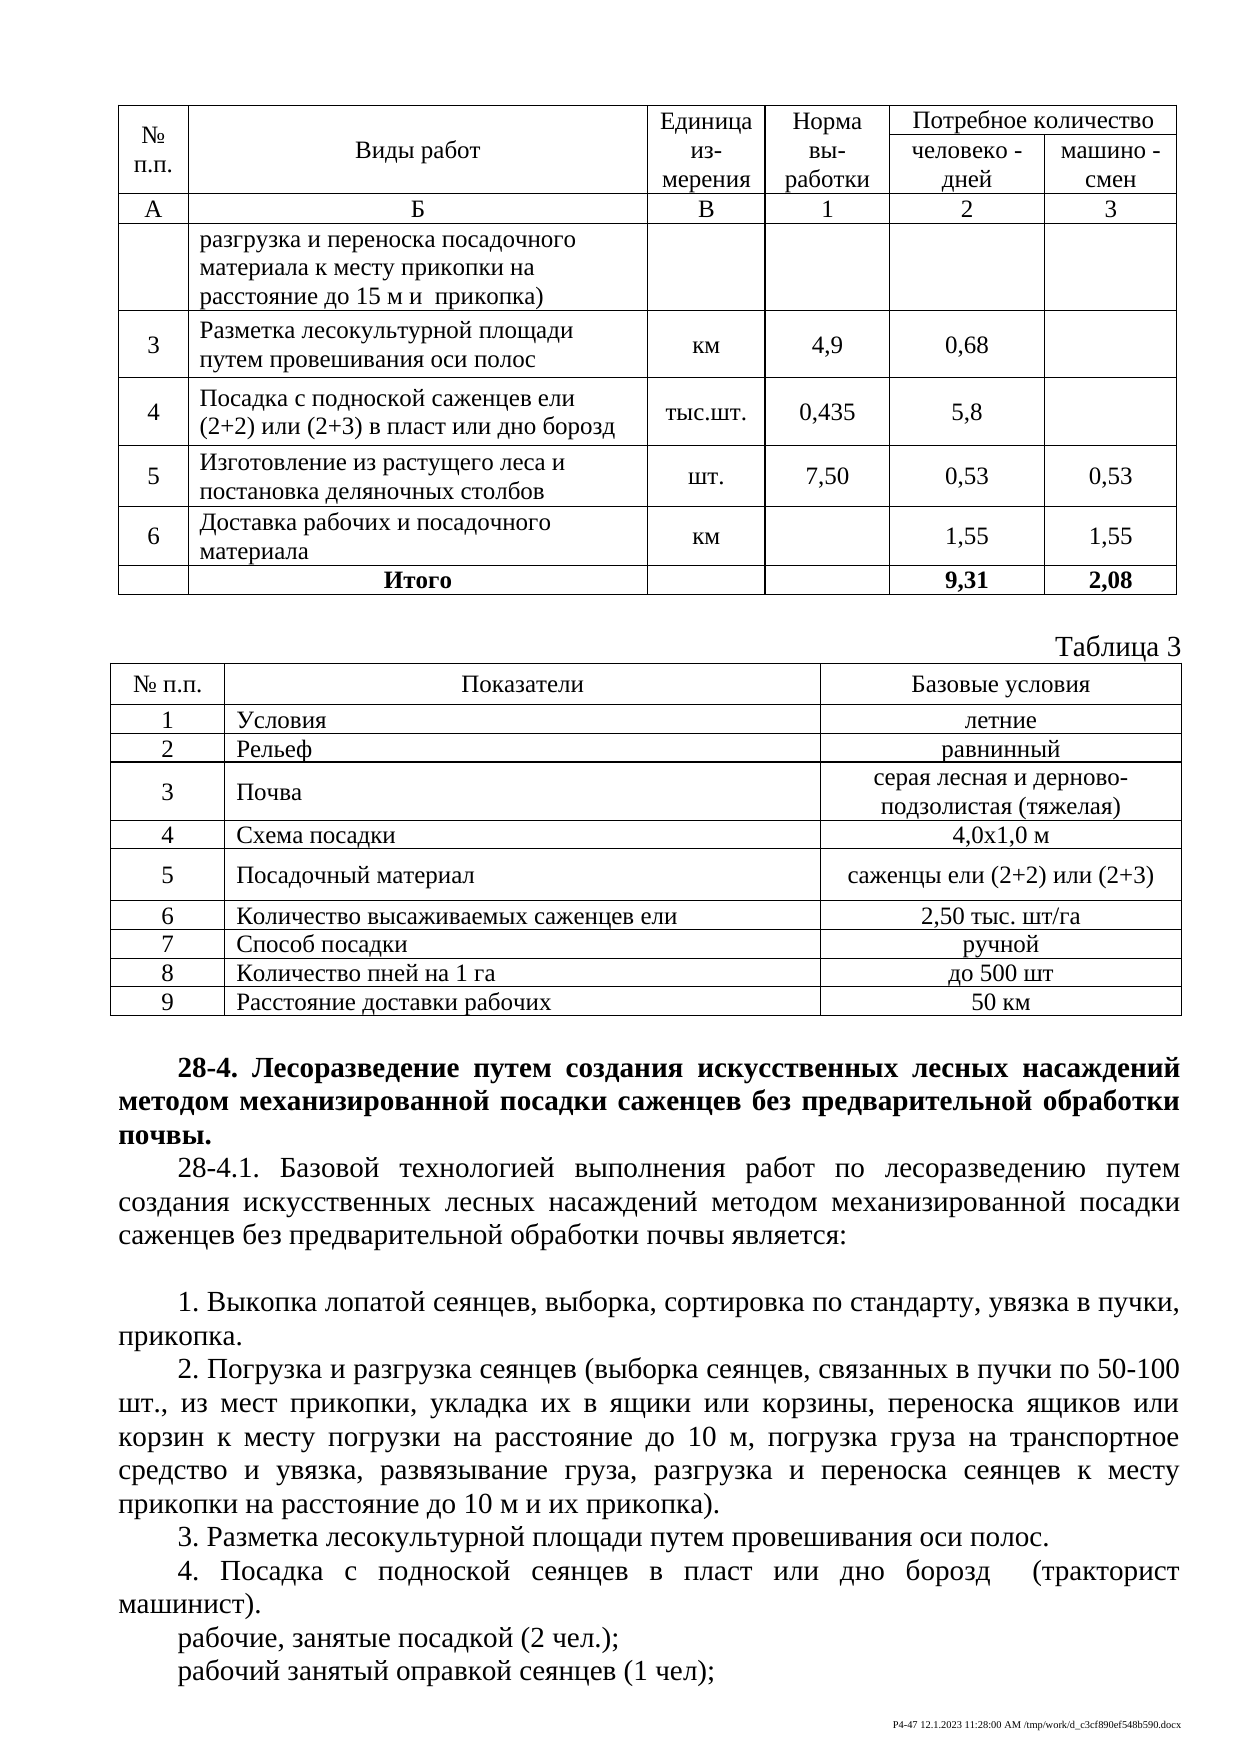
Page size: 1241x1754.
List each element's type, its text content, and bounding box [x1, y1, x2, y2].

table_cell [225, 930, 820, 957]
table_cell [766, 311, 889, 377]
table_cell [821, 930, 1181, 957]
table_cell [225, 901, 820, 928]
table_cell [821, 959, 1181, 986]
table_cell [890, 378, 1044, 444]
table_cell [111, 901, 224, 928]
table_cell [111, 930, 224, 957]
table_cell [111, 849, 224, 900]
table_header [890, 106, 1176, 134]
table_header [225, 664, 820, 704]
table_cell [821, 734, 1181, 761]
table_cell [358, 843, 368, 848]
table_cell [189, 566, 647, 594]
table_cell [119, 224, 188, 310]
list 28-4.1. Базовой технологией выполнения работ по лесоразведению путем создания искусственных лесных насаждений методом механизированной посадки саженцев без предварительной обработки почвы является: [118, 1150, 1181, 1251]
text 1. Выкопка лопатой сеянцев, выборка, сортировка по стандарту, увязка в пучки, прикопка. [118, 1284, 1181, 1352]
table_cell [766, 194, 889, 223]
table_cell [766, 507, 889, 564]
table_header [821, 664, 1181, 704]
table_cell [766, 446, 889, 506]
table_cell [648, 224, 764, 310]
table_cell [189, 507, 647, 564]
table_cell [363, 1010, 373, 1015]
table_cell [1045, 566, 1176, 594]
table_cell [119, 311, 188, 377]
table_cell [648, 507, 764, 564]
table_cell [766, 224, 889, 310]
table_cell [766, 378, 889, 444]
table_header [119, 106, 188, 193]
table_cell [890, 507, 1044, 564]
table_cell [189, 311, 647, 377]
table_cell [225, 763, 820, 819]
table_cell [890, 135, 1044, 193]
text Таблица 3 [118, 629, 1181, 662]
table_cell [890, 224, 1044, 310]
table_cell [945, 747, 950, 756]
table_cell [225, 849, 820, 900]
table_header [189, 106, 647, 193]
text 3. Разметка лесокультурной площади путем провешивания оси полос. [118, 1519, 1181, 1553]
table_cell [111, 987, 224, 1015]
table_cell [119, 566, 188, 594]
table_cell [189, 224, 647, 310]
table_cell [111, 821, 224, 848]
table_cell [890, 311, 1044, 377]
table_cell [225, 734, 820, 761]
text 2. Погрузка и разгрузка сеянцев (выборка сеянцев, связанных в пучки по 50-100 шт., из мест прикопки, укладка их в ящики или корзины, переноска ящиков или корзин к месту погрузки на расстояние до 10 м, погрузка груза на транспортное средство и увязка, развязывание груза, разгрузка и переноска сеянцев к месту прикопки на расстояние до 10 м и их прикопка). [118, 1352, 1181, 1519]
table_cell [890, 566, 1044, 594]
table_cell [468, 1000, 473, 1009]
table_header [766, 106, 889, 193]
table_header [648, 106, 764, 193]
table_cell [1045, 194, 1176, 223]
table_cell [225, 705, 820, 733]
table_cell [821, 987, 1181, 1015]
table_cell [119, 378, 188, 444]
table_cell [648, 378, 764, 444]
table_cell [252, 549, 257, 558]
text рабочие, занятые посадкой (2 чел.); [118, 1620, 1181, 1653]
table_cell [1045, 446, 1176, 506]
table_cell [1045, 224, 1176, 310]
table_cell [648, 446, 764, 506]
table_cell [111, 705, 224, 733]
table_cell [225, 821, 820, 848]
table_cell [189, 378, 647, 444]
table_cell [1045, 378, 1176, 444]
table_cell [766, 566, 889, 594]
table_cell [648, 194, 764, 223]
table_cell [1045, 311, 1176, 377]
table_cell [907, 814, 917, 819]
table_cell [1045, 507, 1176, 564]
list 28-4. Лесоразведение путем создания искусственных лесных насаждений методом механизированной посадки саженцев без предварительной обработки почвы. [118, 1050, 1181, 1150]
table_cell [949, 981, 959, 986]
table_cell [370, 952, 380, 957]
text 4. Посадка с подноской сеянцев в пласт или дно борозд (тракторист машинист). [118, 1553, 1181, 1620]
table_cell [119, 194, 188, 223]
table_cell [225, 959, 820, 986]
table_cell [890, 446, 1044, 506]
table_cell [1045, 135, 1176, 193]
text рабочий занятый оправкой сеянцев (1 чел); [118, 1653, 1181, 1687]
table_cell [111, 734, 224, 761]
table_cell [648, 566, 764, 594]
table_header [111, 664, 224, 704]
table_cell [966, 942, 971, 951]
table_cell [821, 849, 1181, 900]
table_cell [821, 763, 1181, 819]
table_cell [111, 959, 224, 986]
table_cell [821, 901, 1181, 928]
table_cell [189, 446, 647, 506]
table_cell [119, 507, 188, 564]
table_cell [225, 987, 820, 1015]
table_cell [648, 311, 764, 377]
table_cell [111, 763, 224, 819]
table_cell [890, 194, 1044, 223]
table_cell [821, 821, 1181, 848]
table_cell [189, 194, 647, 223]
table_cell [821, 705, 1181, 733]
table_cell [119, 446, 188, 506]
